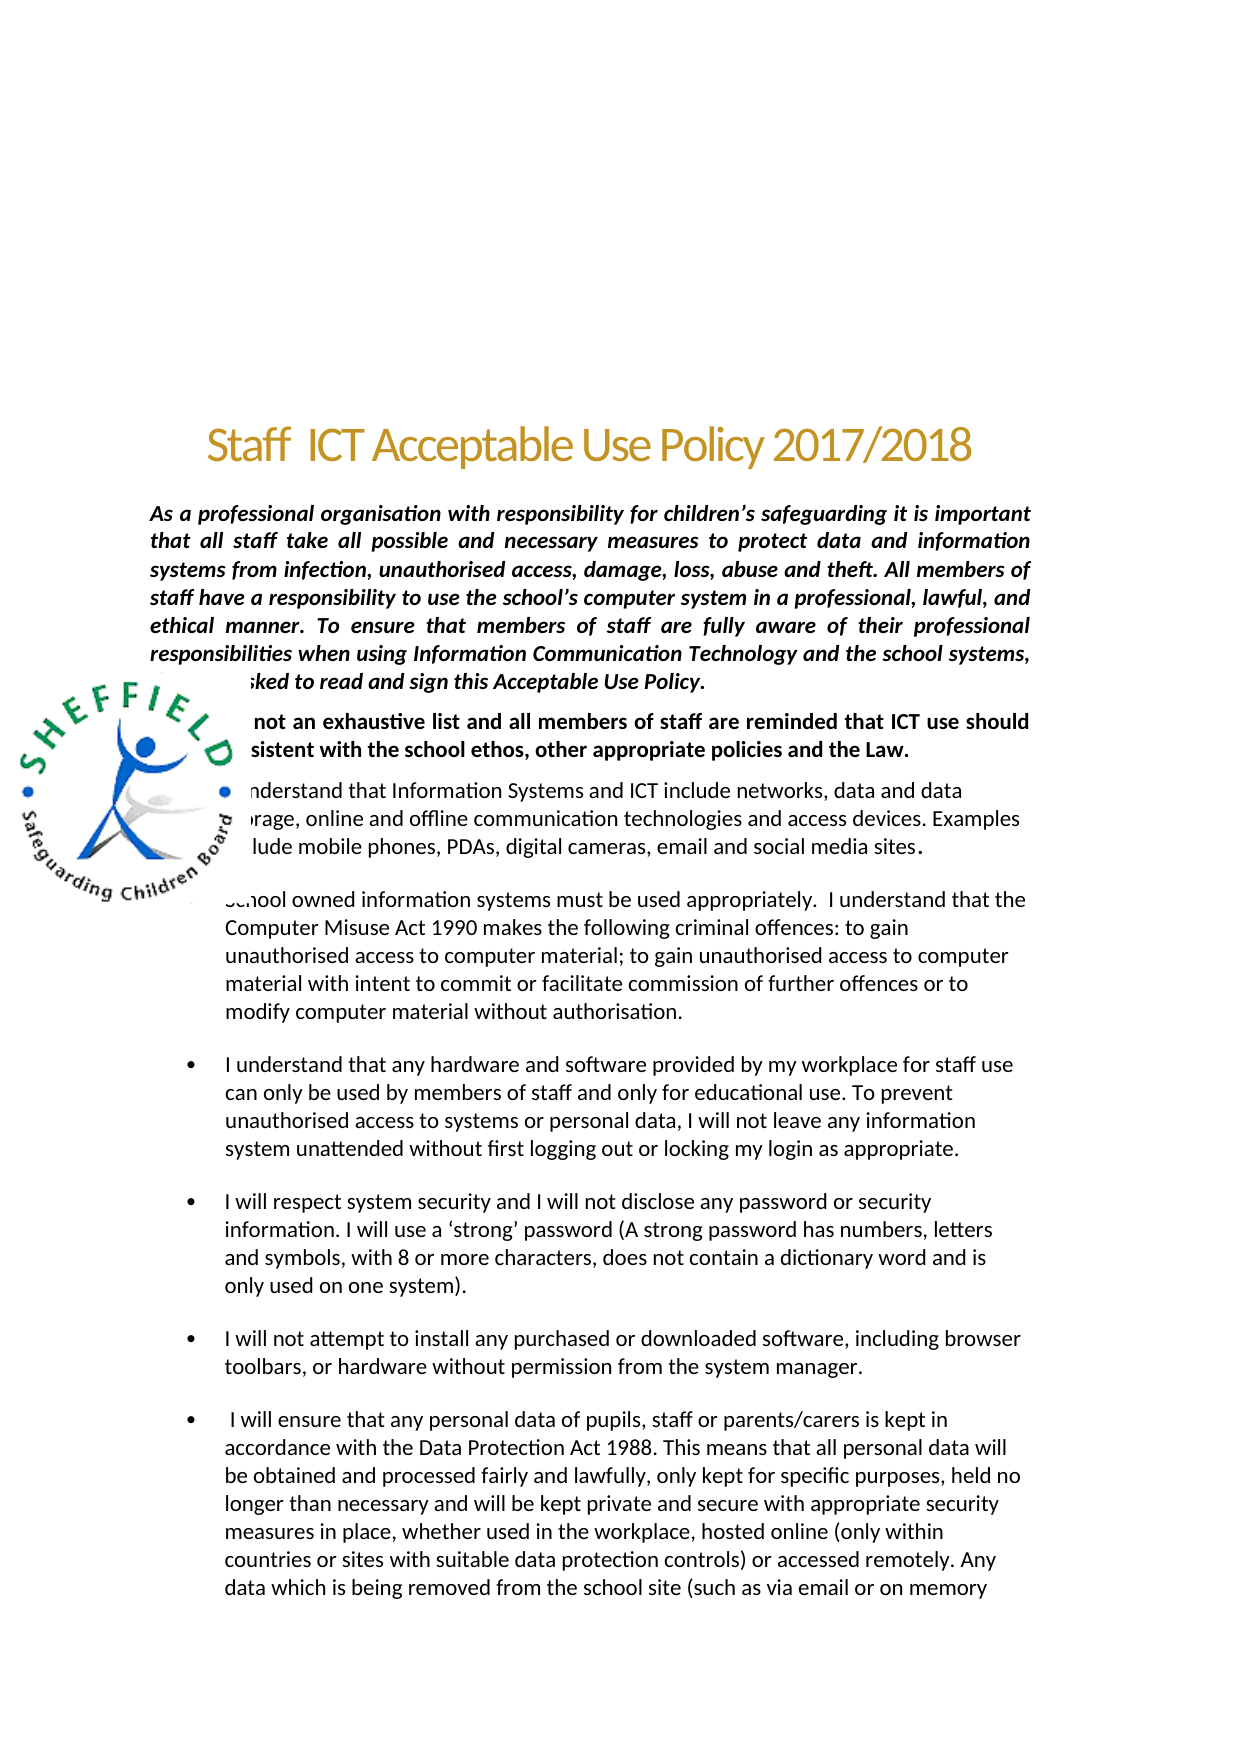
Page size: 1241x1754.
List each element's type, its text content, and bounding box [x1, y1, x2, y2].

list I will not attempt to install any purchased or downloaded software, including browser toolbars, or hardware without permission from the system manager. [187, 1324, 1032, 1380]
list School owned information systems must be used appropriately. I understand that the Computer Misuse Act 1990 makes the following criminal offences: to gain unauthorised access to computer material; to gain unauthorised access to computer material with intent to commit or facilitate commission of further offences or to modify computer material without authorisation. [187, 885, 1032, 1025]
subtitle As a professional organisation with responsibility for children’s safeguarding it is important that all staff take all possible and necessary measures to protect data and information systems from infection, unauthorised access, damage, loss, abuse and theft. All members of staff have a responsibility to use the school’s computer system in a professional, lawful, and ethical manner. To ensure that members of staff are fully aware of their professional responsibilities when using Information Communication Technology and the school systems, they are asked to read and sign this Acceptable Use Policy. [150, 499, 1032, 695]
list I understand that any hardware and software provided by my workplace for staff use can only be used by members of staff and only for educational use. To prevent unauthorised access to systems or personal data, I will not leave any information system unattended without first logging out or locking my login as appropriate. [187, 1050, 1032, 1162]
subtitle Staff ICT Acceptable Use Policy 2017/2018 [150, 413, 1032, 474]
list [187, 1405, 1032, 1601]
list I will respect system security and I will not disclose any password or security information. I will use a ‘strong’ password (A strong password has numbers, letters and symbols, with 8 or more characters, does not contain a dictionary word and is only used on one system). [187, 1187, 1032, 1299]
subtitle This is not an exhaustive list and all members of staff are reminded that ICT use should be consistent with the school ethos, other appropriate policies and the Law. [251, 707, 1032, 763]
picture [5, 673, 251, 905]
list I understand that Information Systems and ICT include networks, data and data storage, online and offline communication technologies and access devices. Examples include mobile phones, PDAs, digital cameras, email and social media sites. [251, 776, 1032, 860]
